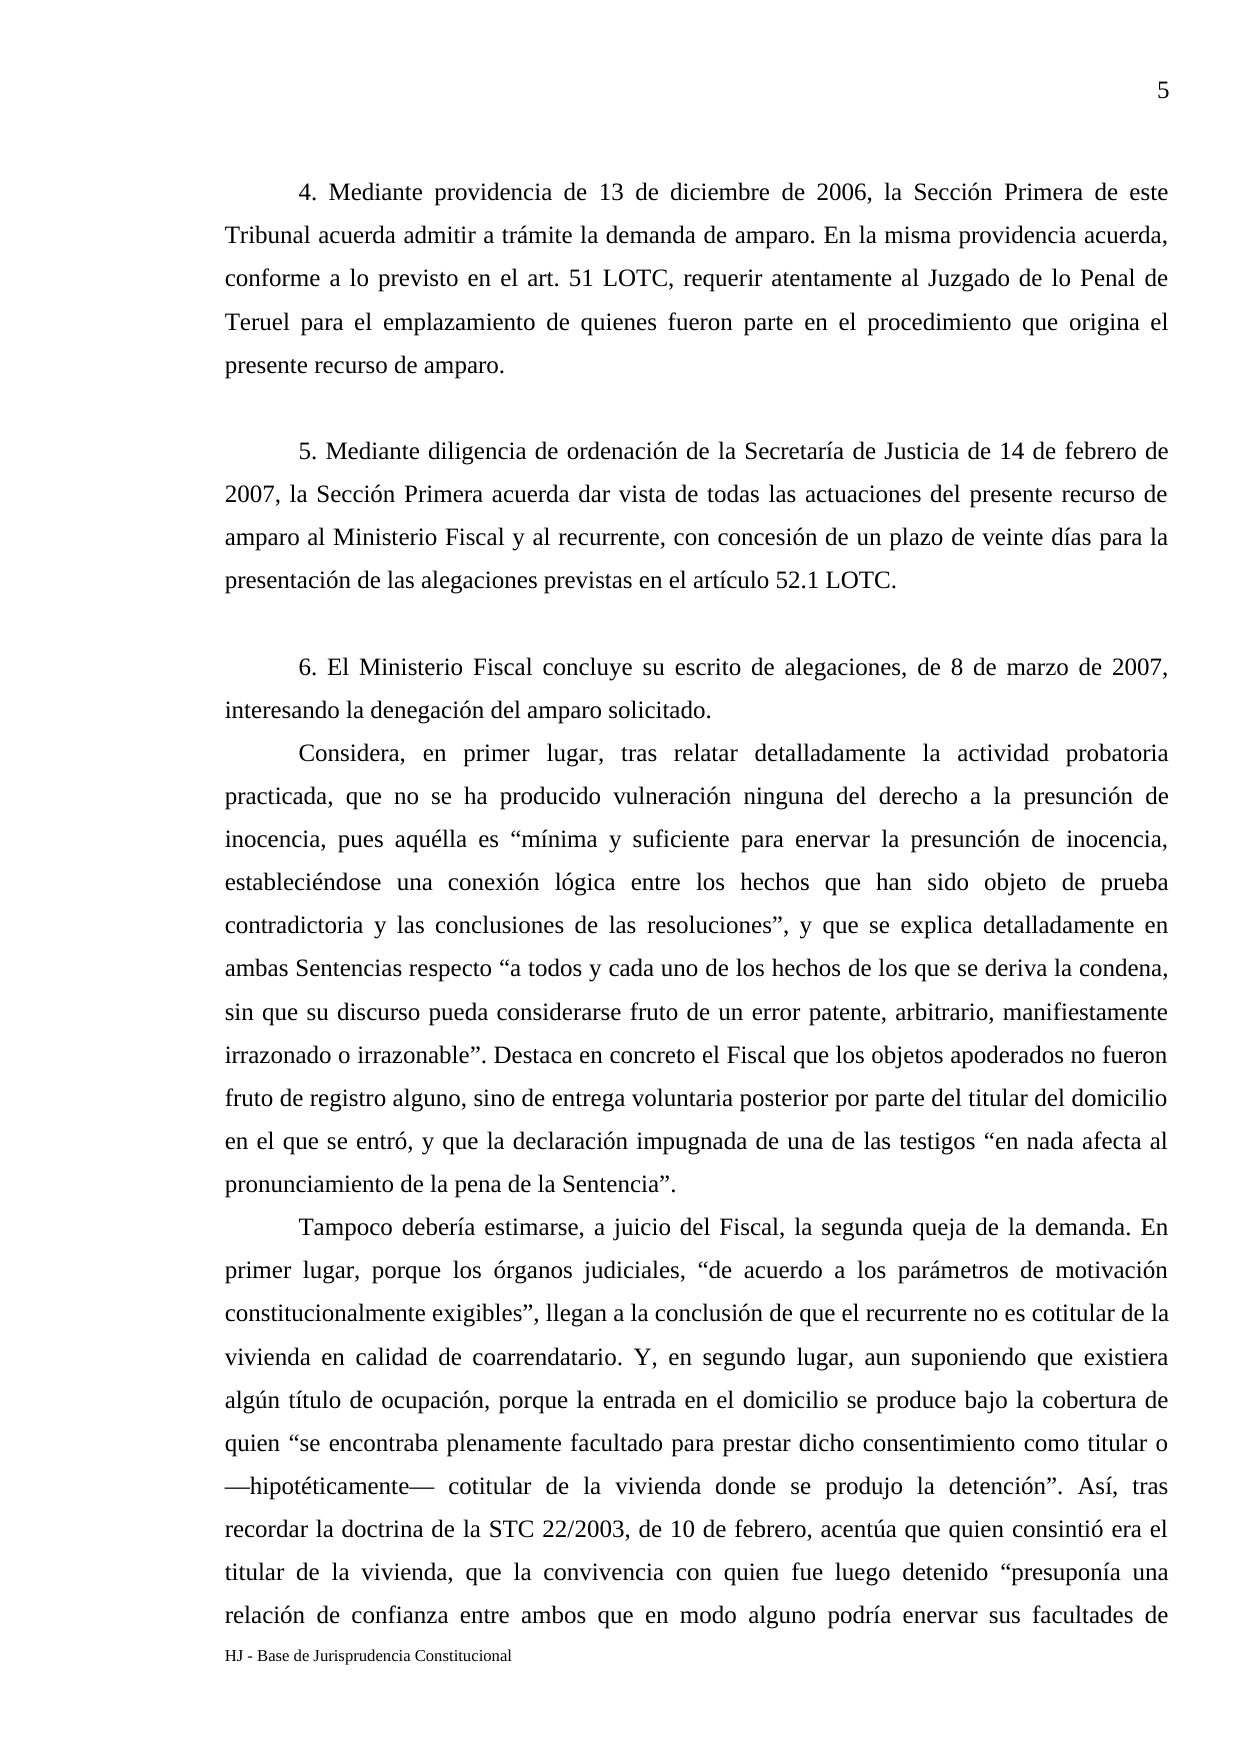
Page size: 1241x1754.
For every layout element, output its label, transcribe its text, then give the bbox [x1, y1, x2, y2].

text Considera, en primer lugar, tras relatar detalladamente la actividad probatoria practicada, que no se ha producido vulneración ninguna del derecho a la presunción de inocencia, pues aquélla es “mínima y suficiente para enervar la presunción de inocencia, estableciéndose una conexión lógica entre los hechos que han sido objeto de prueba contradictoria y las conclusiones de las resoluciones”, y que se explica detalladamente en ambas Sentencias respecto “a todos y cada uno de los hechos de los que se deriva la condena, sin que su discurso pueda considerarse fruto de un error patente, arbitrario, manifiestamente irrazonado o irrazonable”. Destaca en concreto el Fiscal que los objetos apoderados no fueron fruto de registro alguno, sino de entrega voluntaria posterior por parte del titular del domicilio en el que se entró, y que la declaración impugnada de una de las testigos “en nada afecta al pronunciamiento de la pena de la Sentencia”. [224, 738, 1169, 1198]
text 4. Mediante providencia de 13 de diciembre de 2006, la Sección Primera de este Tribunal acuerda admitir a trámite la demanda de amparo. En la misma providencia acuerda, conforme a lo previsto en el art. 51 LOTC, requerir atentamente al Juzgado de lo Penal de Teruel para el emplazamiento de quienes fueron parte en el procedimiento que origina el presente recurso de amparo. [224, 177, 1169, 378]
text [224, 1212, 1169, 1629]
text 6. El Ministerio Fiscal concluye su escrito de alegaciones, de 8 de marzo de 2007, interesando la denegación del amparo solicitado. [224, 652, 1169, 723]
text 5. Mediante diligencia de ordenación de la Secretaría de Justicia de 14 de febrero de 2007, la Sección Primera acuerda dar vista de todas las actuaciones del presente recurso de amparo al Ministerio Fiscal y al recurrente, con concesión de un plazo de veinte días para la presentación de las alegaciones previstas en el artículo 52.1 LOTC. [224, 436, 1169, 594]
